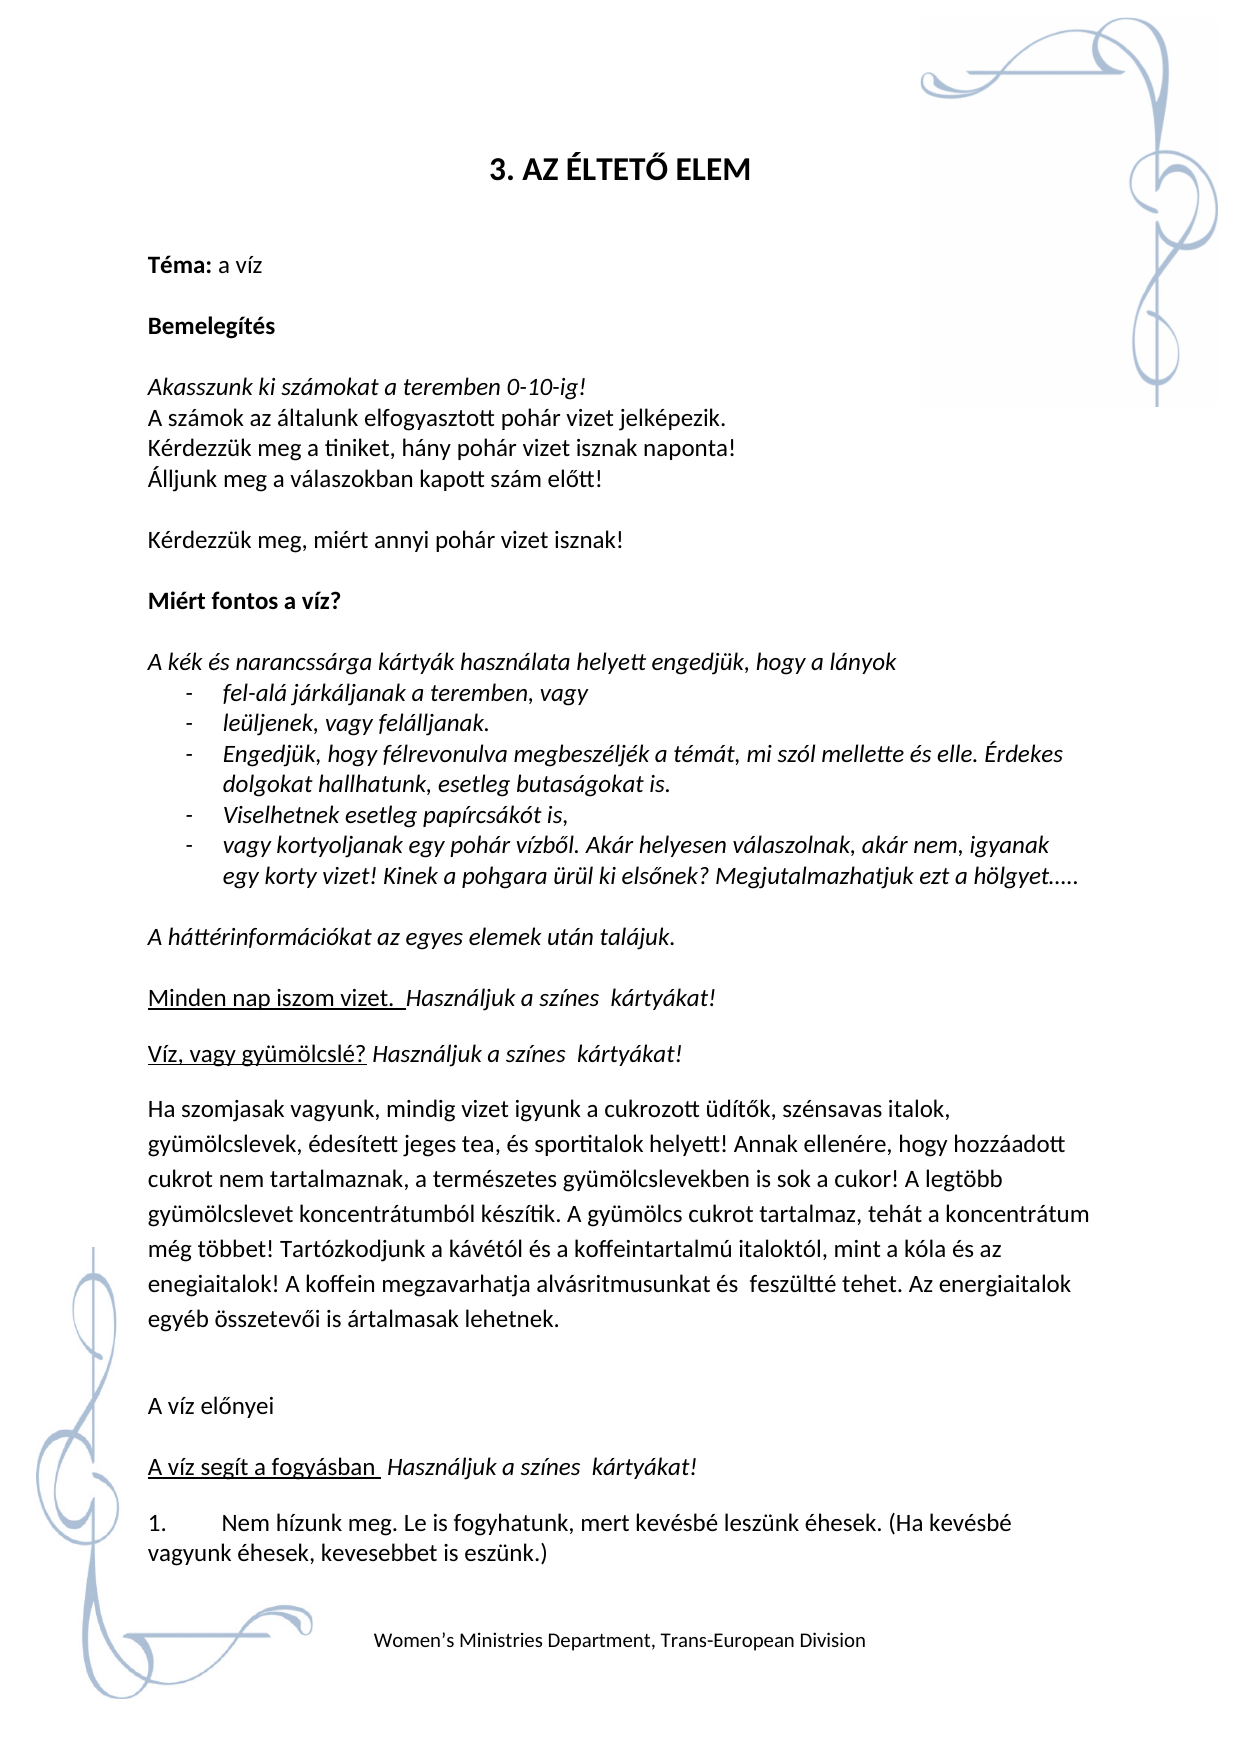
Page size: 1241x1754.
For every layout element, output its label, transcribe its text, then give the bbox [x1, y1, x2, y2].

text Kérdezzük meg a tiniket, hány pohár vizet isznak naponta! [148, 432, 1093, 463]
text A víz előnyei [148, 1390, 1093, 1420]
list fel-alá járkáljanak a teremben, vagy [185, 677, 1093, 707]
list Viselhetnek esetleg papírcsákót is, [185, 799, 1093, 829]
list leüljenek, vagy felálljanak. [185, 707, 1093, 738]
list vagy kortyoljanak egy pohár vízből. Akár helyesen válaszolnak, akár nem, igyanak egy korty vizet! Kinek a pohgara ürül ki elsőnek? Megjutalmazhatjuk ezt a hölgyet….. [185, 829, 1093, 890]
text A háttérinformációkat az egyes elemek után talájuk. [148, 921, 1093, 951]
text Ha szomjasak vagyunk, mindig vizet igyunk a cukrozott üdítők, szénsavas italok, gyümölcslevek, édesített jeges tea, és sportitalok helyett! Annak ellenére, hogy hozzáadott cukrot nem tartalmaznak, a természetes gyümölcslevekben is sok a cukor! A legtöbb gyümölcslevet koncentrátumból készítik. A gyümölcs cukrot tartalmaz, tehát a koncentrátum még többet! Tartózkodjunk a kávétól és a koffeintartalmú italoktól, mint a kóla és az enegiaitalok! A koffein megzavarhatja alvásritmusunkat és feszültté tehet. Az energiaitalok egyéb összetevői is ártalmasak lehetnek. [148, 1093, 1093, 1334]
text Miért fontos a víz? [148, 585, 1093, 616]
list Engedjük, hogy félrevonulva megbeszéljék a témát, mi szól mellette és elle. Érdekes dolgokat hallhatunk, esetleg butaságokat is. [185, 738, 1093, 799]
text 3. AZ ÉLTETŐ ELEM [148, 148, 1093, 188]
text Minden nap iszom vizet. Használjuk a színes kártyákat! [148, 982, 1093, 1012]
text Akasszunk ki számokat a teremben 0-10-ig! [148, 371, 1093, 402]
text Téma: a víz [148, 249, 1093, 280]
text Bemelegítés [148, 310, 1093, 341]
text A kék és narancssárga kártyák használata helyett engedjük, hogy a lányok [148, 646, 1093, 677]
text Kérdezzük meg, miért annyi pohár vizet isznak! [148, 524, 1093, 554]
text 1. Nem hízunk meg. Le is fogyhatunk, mert kevésbé leszünk éhesek. (Ha kevésbé vagyunk éhesek, kevesebbet is eszünk.) [148, 1507, 1093, 1568]
text A víz segít a fogyásban Használjuk a színes kártyákat! [148, 1451, 1093, 1481]
text A számok az általunk elfogyasztott pohár vizet jelképezik. [148, 402, 1093, 432]
text Álljunk meg a válaszokban kapott szám előtt! [148, 463, 1093, 493]
text Víz, vagy gyümölcslé? Használjuk a színes kártyákat! [148, 1038, 1093, 1068]
